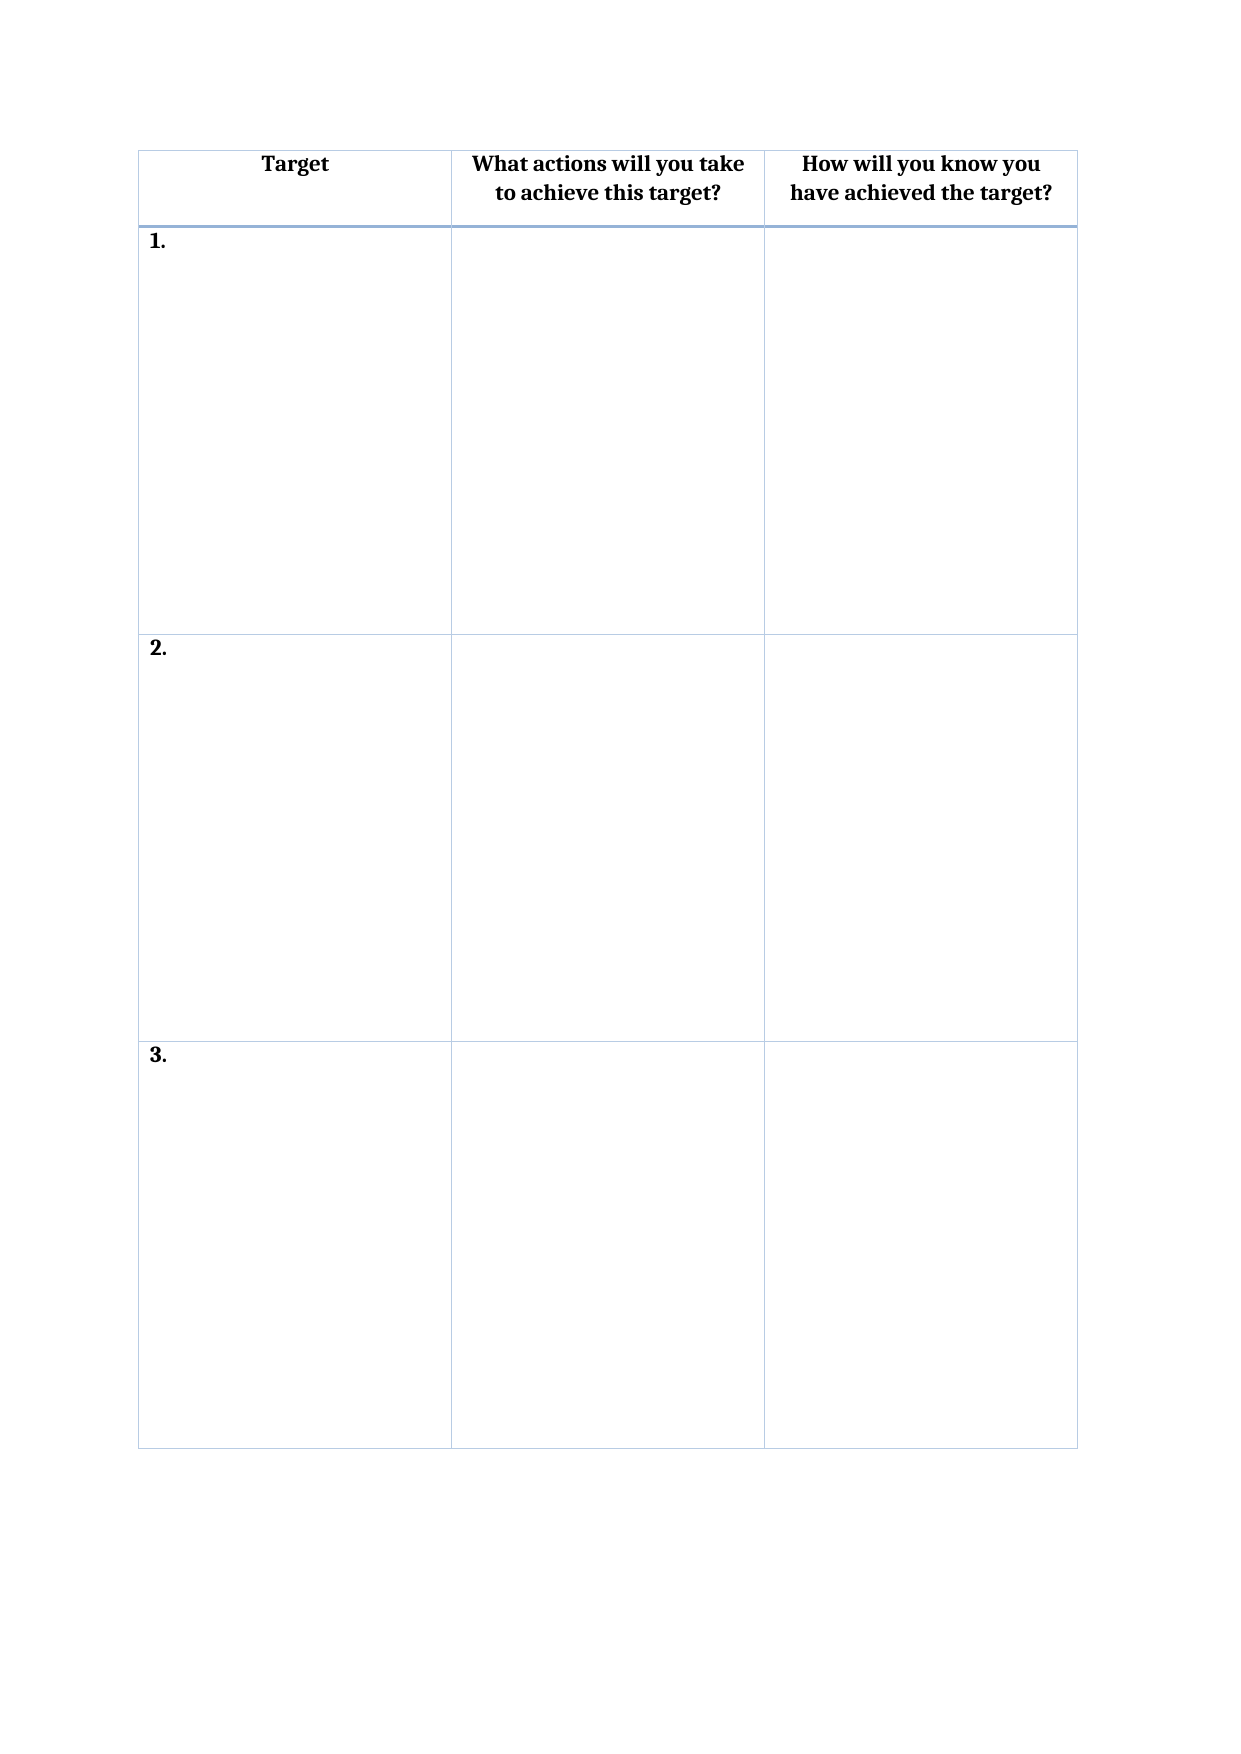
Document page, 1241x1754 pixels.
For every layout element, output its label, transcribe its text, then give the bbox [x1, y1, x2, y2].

table_cell 1. [139, 228, 451, 634]
table_header How will you know you have achieved the target? [765, 151, 1077, 224]
table_cell 2. [139, 635, 451, 1041]
table_cell [765, 635, 1077, 1041]
table_cell [765, 1042, 1077, 1448]
table_header Target [139, 151, 451, 224]
table_cell [452, 228, 764, 634]
table_cell 3. [139, 1042, 451, 1448]
table_cell [452, 635, 764, 1041]
table_cell [452, 1042, 764, 1448]
table_header What actions will you take to achieve this target? [452, 151, 764, 224]
table_cell [765, 228, 1077, 634]
